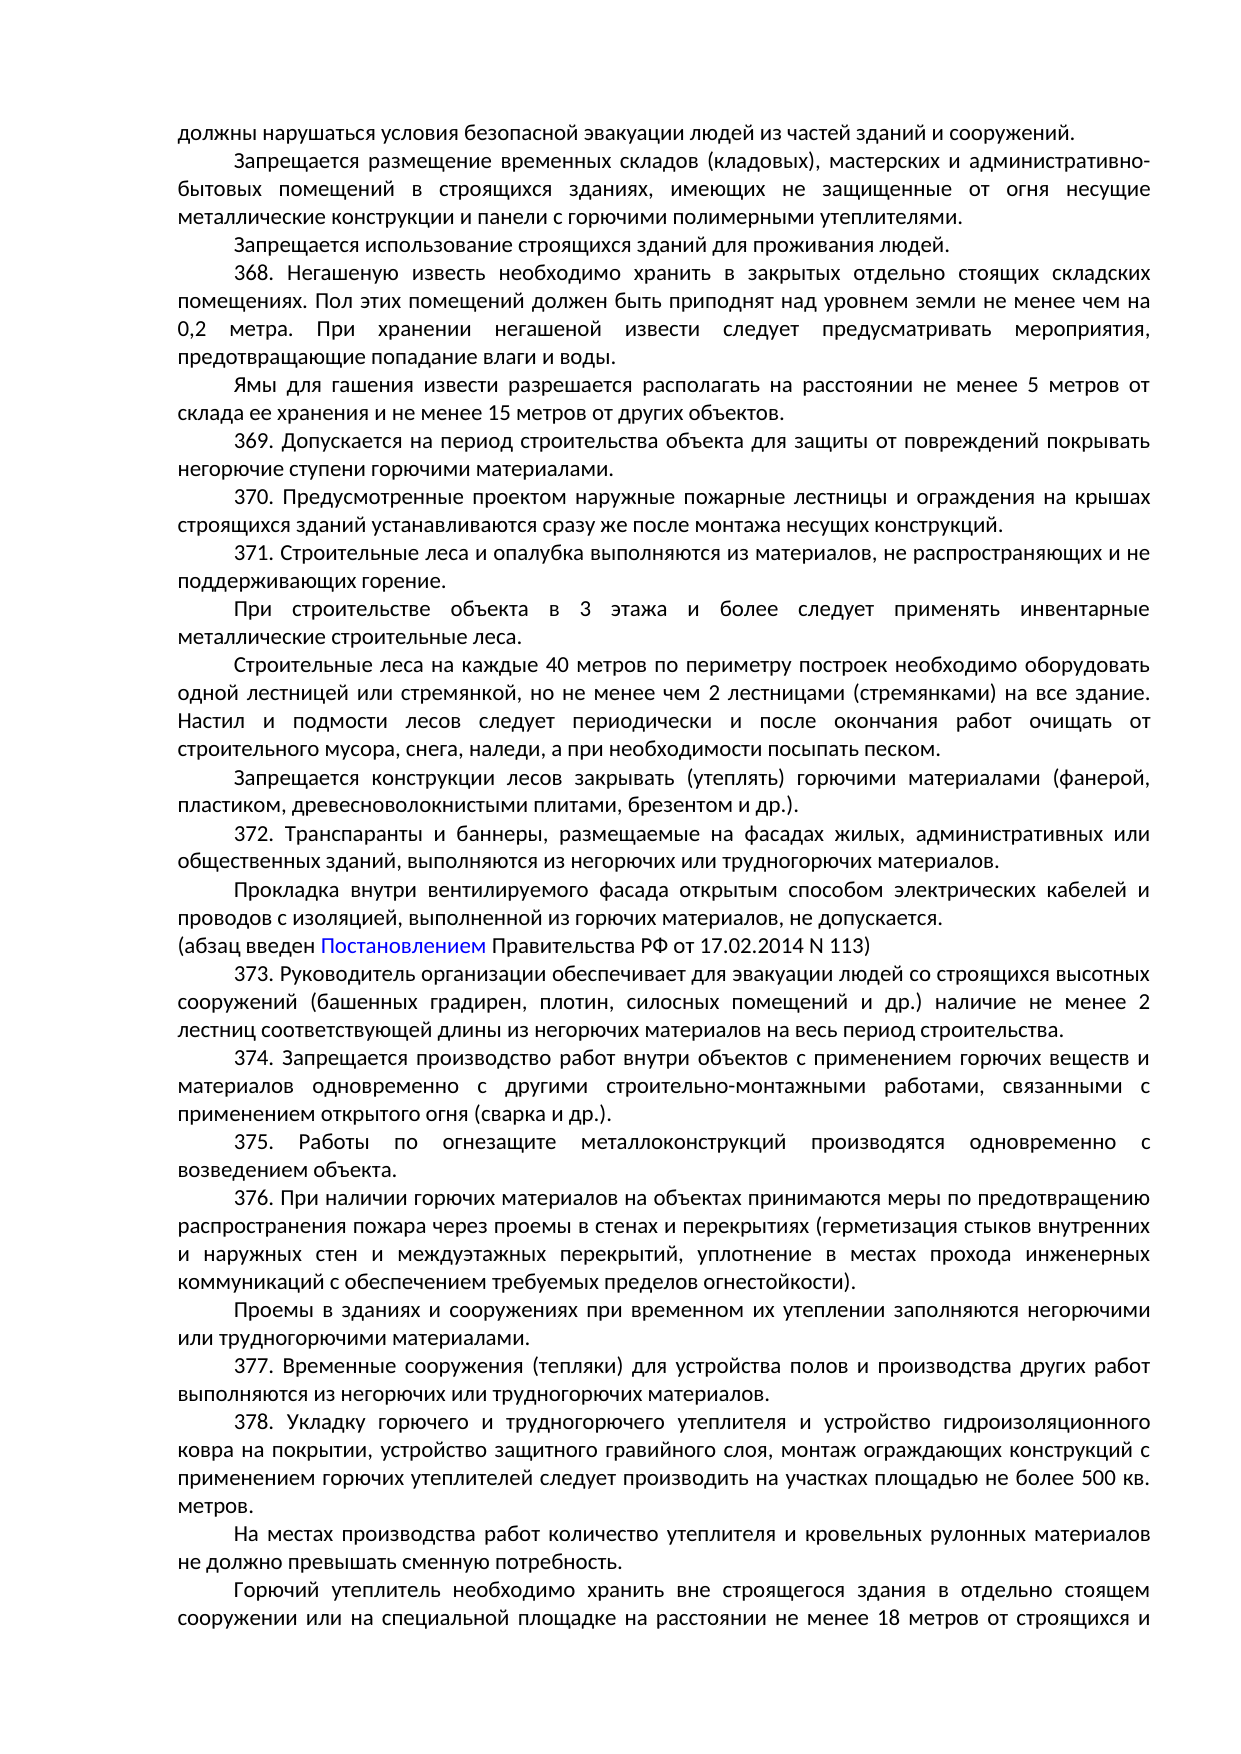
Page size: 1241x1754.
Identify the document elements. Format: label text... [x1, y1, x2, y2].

text 376. При наличии горючих материалов на объектах принимаются меры по предотвращению распространения пожара через проемы в стенах и перекрытиях (герметизация стыков внутренних и наружных стен и междуэтажных перекрытий, уплотнение в местах прохода инженерных коммуникаций с обеспечением требуемых пределов огнестойкости). [177, 1183, 1152, 1295]
text 371. Строительные леса и опалубка выполняются из материалов, не распространяющих и не поддерживающих горение. [177, 538, 1152, 594]
text 378. Укладку горючего и трудногорючего утеплителя и устройство гидроизоляционного ковра на покрытии, устройство защитного гравийного слоя, монтаж ограждающих конструкций с применением горючих утеплителей следует производить на участках площадью не более 500 кв. метров. [177, 1407, 1152, 1519]
text 368. Негашеную известь необходимо хранить в закрытых отдельно стоящих складских помещениях. Пол этих помещений должен быть приподнят над уровнем земли не менее чем на 0,2 метра. При хранении негашеной извести следует предусматривать мероприятия, предотвращающие попадание влаги и воды. [177, 258, 1152, 370]
text 375. Работы по огнезащите металлоконструкций производятся одновременно с возведением объекта. [177, 1127, 1152, 1183]
text 377. Временные сооружения (тепляки) для устройства полов и производства других работ выполняются из негорючих или трудногорючих материалов. [177, 1351, 1152, 1407]
text 374. Запрещается производство работ внутри объектов с применением горючих веществ и материалов одновременно с другими строительно-монтажными работами, связанными с применением открытого огня (сварка и др.). [177, 1043, 1152, 1127]
text Запрещается конструкции лесов закрывать (утеплять) горючими материалами (фанерой, пластиком, древесноволокнистыми плитами, брезентом и др.). [177, 763, 1152, 819]
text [177, 118, 1152, 146]
text Строительные леса на каждые 40 метров по периметру построек необходимо оборудовать одной лестницей или стремянкой, но не менее чем 2 лестницами (стремянками) на все здание. Настил и подмости лесов следует периодически и после окончания работ очищать от строительного мусора, снега, наледи, а при необходимости посыпать песком. [177, 651, 1152, 763]
text Проемы в зданиях и сооружениях при временном их утеплении заполняются негорючими или трудногорючими материалами. [177, 1295, 1152, 1351]
text 370. Предусмотренные проектом наружные пожарные лестницы и ограждения на крышах строящихся зданий устанавливаются сразу же после монтажа несущих конструкций. [177, 482, 1152, 538]
text Запрещается размещение временных складов (кладовых), мастерских и административно-бытовых помещений в строящихся зданиях, имеющих не защищенные от огня несущие металлические конструкции и панели с горючими полимерными утеплителями. [177, 146, 1152, 230]
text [177, 1575, 1152, 1631]
text 372. Транспаранты и баннеры, размещаемые на фасадах жилых, административных или общественных зданий, выполняются из негорючих или трудногорючих материалов. [177, 819, 1152, 875]
text На местах производства работ количество утеплителя и кровельных рулонных материалов не должно превышать сменную потребность. [177, 1519, 1152, 1575]
text 373. Руководитель организации обеспечивает для эвакуации людей со строящихся высотных сооружений (башенных градирен, плотин, силосных помещений и др.) наличие не менее 2 лестниц соответствующей длины из негорючих материалов на весь период строительства. [177, 959, 1152, 1043]
text (абзац введен Постановлением Правительства РФ от 17.02.2014 N 113) [177, 931, 1152, 959]
text 369. Допускается на период строительства объекта для защиты от повреждений покрывать негорючие ступени горючими материалами. [177, 426, 1152, 482]
text Ямы для гашения извести разрешается располагать на расстоянии не менее 5 метров от склада ее хранения и не менее 15 метров от других объектов. [177, 370, 1152, 426]
text При строительстве объекта в 3 этажа и более следует применять инвентарные металлические строительные леса. [177, 594, 1152, 651]
text Запрещается использование строящихся зданий для проживания людей. [177, 230, 1152, 258]
text Прокладка внутри вентилируемого фасада открытым способом электрических кабелей и проводов с изоляцией, выполненной из горючих материалов, не допускается. [177, 875, 1152, 931]
